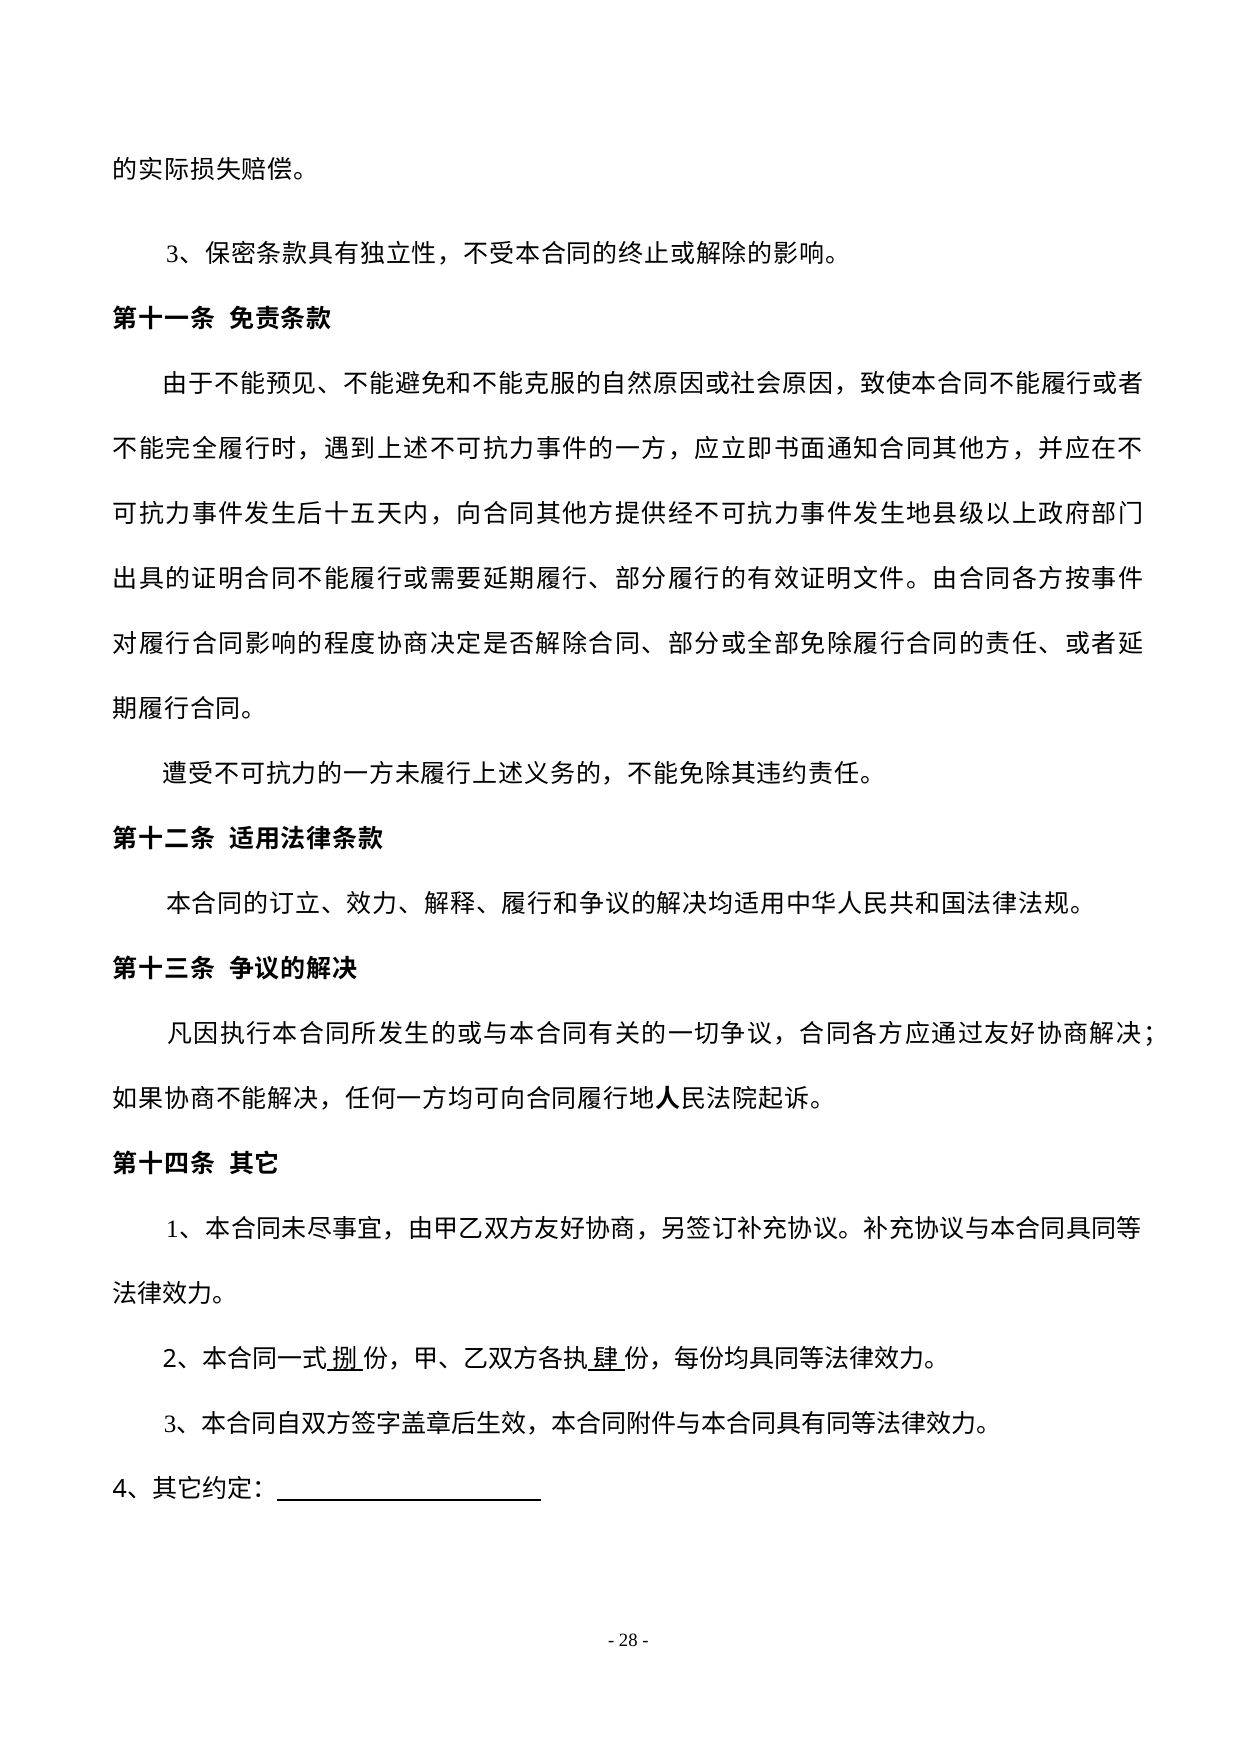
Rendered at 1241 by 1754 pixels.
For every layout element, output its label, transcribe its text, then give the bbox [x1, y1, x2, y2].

text 第十三条 争议的解决 [112, 934, 1144, 999]
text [112, 136, 1144, 201]
text 凡因执行本合同所发生的或与本合同有关的一切争议，合同各方应通过友好协商解决；如果协商不能解决，任何一方均可向合同履行地人民法院起诉。 [112, 999, 1144, 1129]
text 3、本合同自双方签字盖章后生效，本合同附件与本合同具有同等法律效力。 [163, 1389, 1144, 1454]
text 本合同的订立、效力、解释、履行和争议的解决均适用中华人民共和国法律法规。 [112, 869, 1144, 934]
text 第十一条 免责条款 [112, 284, 1144, 349]
text 由于不能预见、不能避免和不能克服的自然原因或社会原因，致使本合同不能履行或者不能完全履行时，遇到上述不可抗力事件的一方，应立即书面通知合同其他方，并应在不可抗力事件发生后十五天内，向合同其他方提供经不可抗力事件发生地县级以上政府部门出具的证明合同不能履行或需要延期履行、部分履行的有效证明文件。由合同各方按事件对履行合同影响的程度协商决定是否解除合同、部分或全部免除履行合同的责任、或者延期履行合同。 [112, 349, 1144, 739]
text 3、保密条款具有独立性，不受本合同的终止或解除的影响。 [112, 219, 1144, 284]
text 2、本合同一式 捌 份，甲、乙双方各执 肆 份，每份均具同等法律效力。 [162, 1324, 1144, 1389]
text 第十二条 适用法律条款 [112, 804, 1144, 869]
text 遭受不可抗力的一方未履行上述义务的，不能免除其违约责任。 [112, 739, 1144, 804]
text 4、其它约定： [112, 1454, 1144, 1519]
text 第十四条 其它 [112, 1129, 1144, 1194]
text 1、本合同未尽事宜，由甲乙双方友好协商，另签订补充协议。补充协议与本合同具同等法律效力。 [112, 1194, 1144, 1324]
